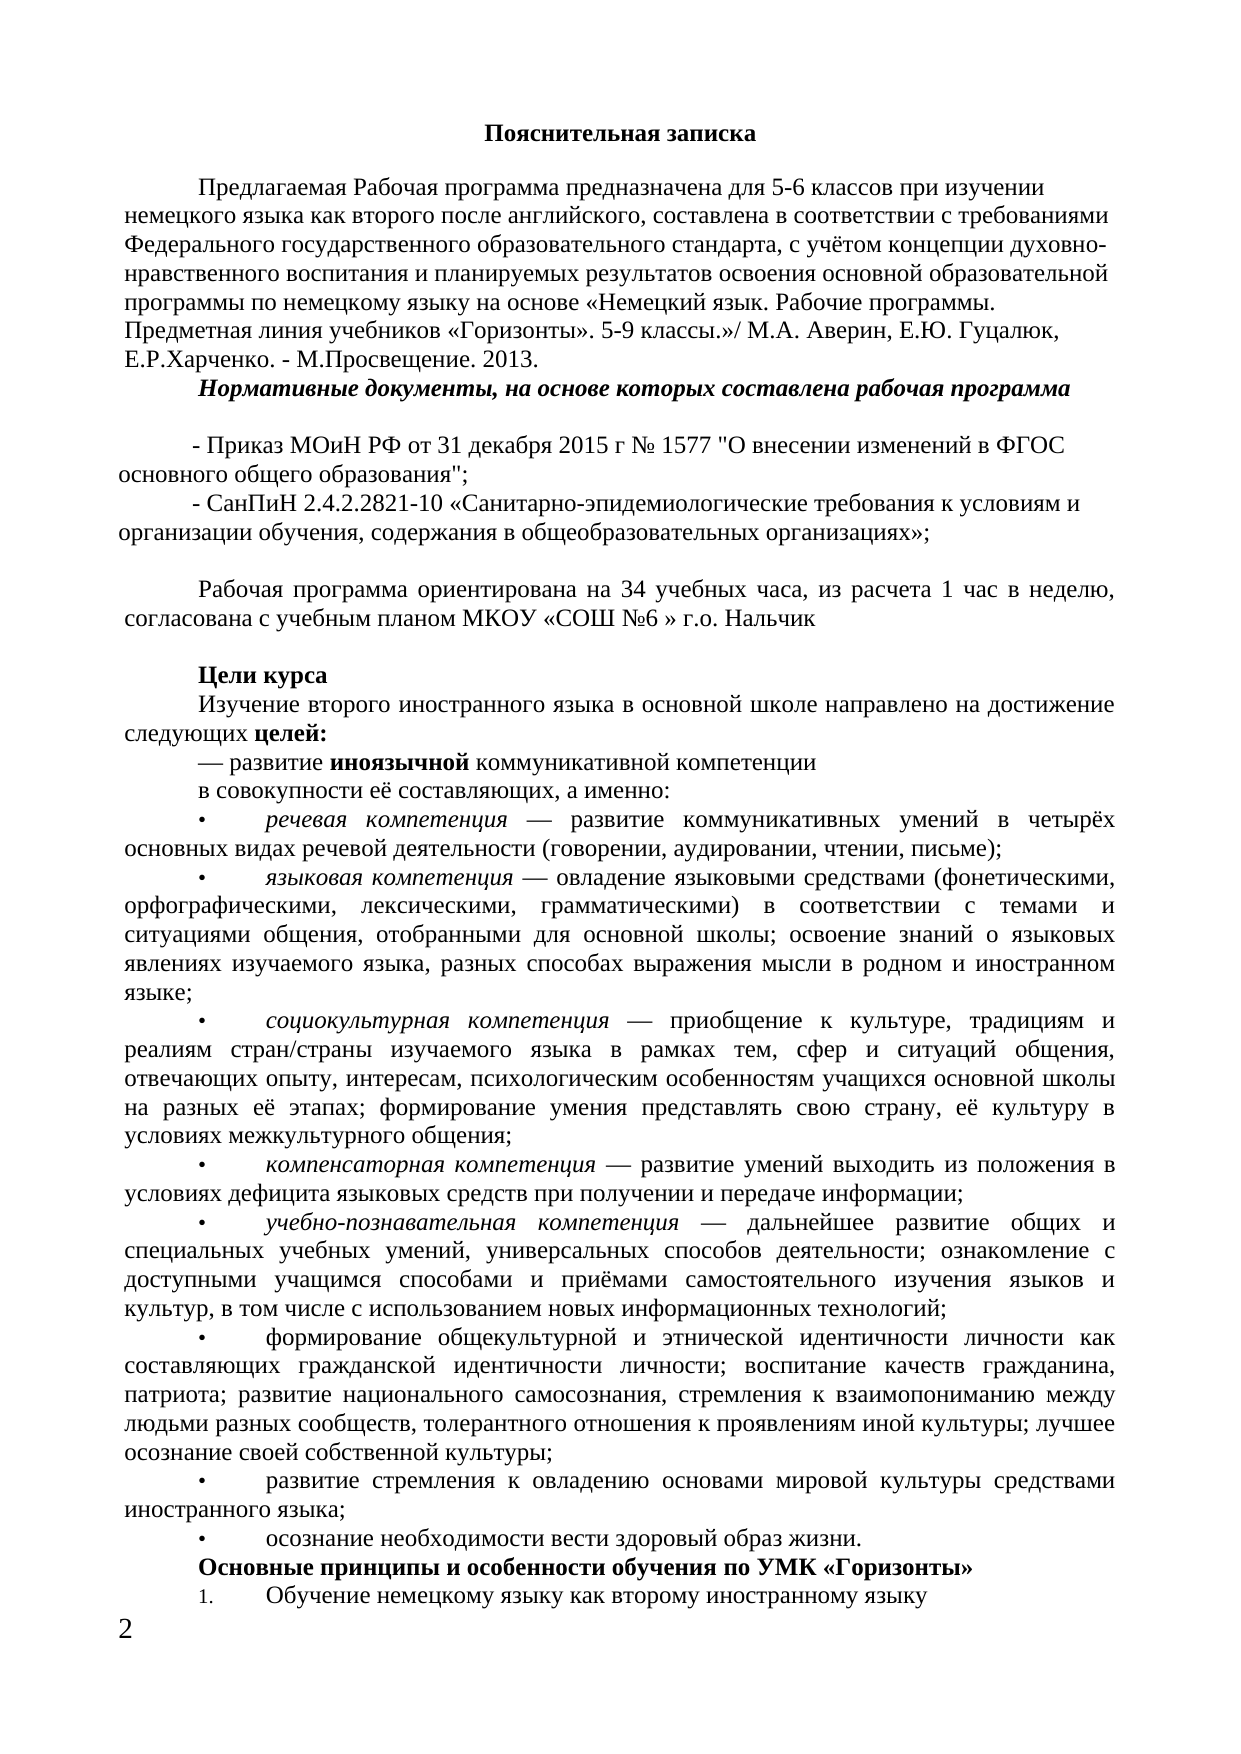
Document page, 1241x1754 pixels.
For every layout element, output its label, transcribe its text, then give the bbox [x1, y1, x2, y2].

list Обучение немецкому языку как второму иностранному языку [124, 1581, 1116, 1609]
text Нормативные документы, на основе которых составлена рабочая программа [124, 373, 1116, 402]
list социокультурная компетенция — приобщение к культуре, традициям и реалиям стран/страны изучаемого языка в рамках тем, сфер и ситуаций общения, отвечающих опыту, интересам, психологическим особенностям учащихся основной школы на разных её этапах; формирование умения представлять свою страну, её культуру в условиях межкультурного общения; [124, 1006, 1116, 1149]
text в совокупности её составляющих, а именно: [124, 776, 1116, 804]
text Изучение второго иностранного языка в основной школе направлено на достижение следующих целей: [124, 689, 1116, 747]
text Основные принципы и особенности обучения по УМК «Горизонты» [723, 1552, 1116, 1581]
list учебно-познавательная компетенция — дальнейшее развитие общих и специальных учебных умений, универсальных способов деятельности; ознакомление с доступными учащимся способами и приёмами самостоятельного изучения языков и культур, в том числе с использованием новых информационных технологий; [124, 1207, 1116, 1322]
list компенсаторная компетенция — развитие умений выходить из положения в условиях дефицита языковых средств при получении и передаче информации; [124, 1149, 1116, 1207]
list осознание необходимости вести здоровый образ жизни. [124, 1523, 1116, 1552]
list развитие стремления к овладению основами мировой культуры средствами иностранного языка; [124, 1466, 1116, 1523]
text Основные принципы и особенности обучения по УМК «Горизонты» [124, 1552, 717, 1581]
text - СанПиН 2.4.2.2821-10 «Санитарно-эпидемиологические требования к условиям и организации обучения, содержания в общеобразовательных организациях»; [930, 488, 1122, 546]
list формирование общекультурной и этнической идентичности личности как составляющих гражданской идентичности личности; воспитание качеств гражданина, патриота; развитие национального самосознания, стремления к взаимопониманию между людьми разных сообществ, толерантного отношения к проявлениям иной культуры; лучшее осознание своей собственной культуры; [124, 1322, 1116, 1466]
text Цели курса [124, 661, 1116, 689]
list языковая компетенция — овладение языковыми средствами (фонетическими, орфографическими, лексическими, грамматическими) в соответствии с темами и ситуациями общения, отобранными для основной школы; освоение знаний о языковых явлениях изучаемого языка, разных способах выражения мысли в родном и иностранном языке; [124, 862, 1116, 1006]
text Предлагаемая Рабочая программа предназначена для 5-6 классов при изучении немецкого языка как второго после английского, составлена в соответствии с требованиями Федерального государственного образовательного стандарта, с учётом концепции духовно-нравственного воспитания и планируемых результатов освоения основной образовательной программы по немецкому языку на основе «Немецкий язык. Рабочие программы. Предметная линия учебников «Горизонты». 5-9 классы.»/ М.А. Аверин, Е.Ю. Гуцалюк, Е.Р.Харченко. - М.Просвещение. 2013. [124, 172, 1116, 373]
text — развитие иноязычной коммуникативной компетенции [124, 747, 1116, 776]
list речевая компетенция — развитие коммуникативных умений в четырёх основных видах речевой деятельности (говорении, аудировании, чтении, письме); [124, 804, 1116, 862]
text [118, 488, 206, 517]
text Пояснительная записка [118, 118, 1122, 147]
text Рабочая программа ориентирована на 34 учебных часа, из расчета 1 час в неделю, согласована с учебным планом МКОУ «СОШ №6 » г.о. Нальчик [124, 574, 1116, 632]
text - Приказ МОиН РФ от 31 декабря 2015 г № 1577 "О внесении изменений в ФГОС основного общего образования"; [118, 431, 1122, 488]
